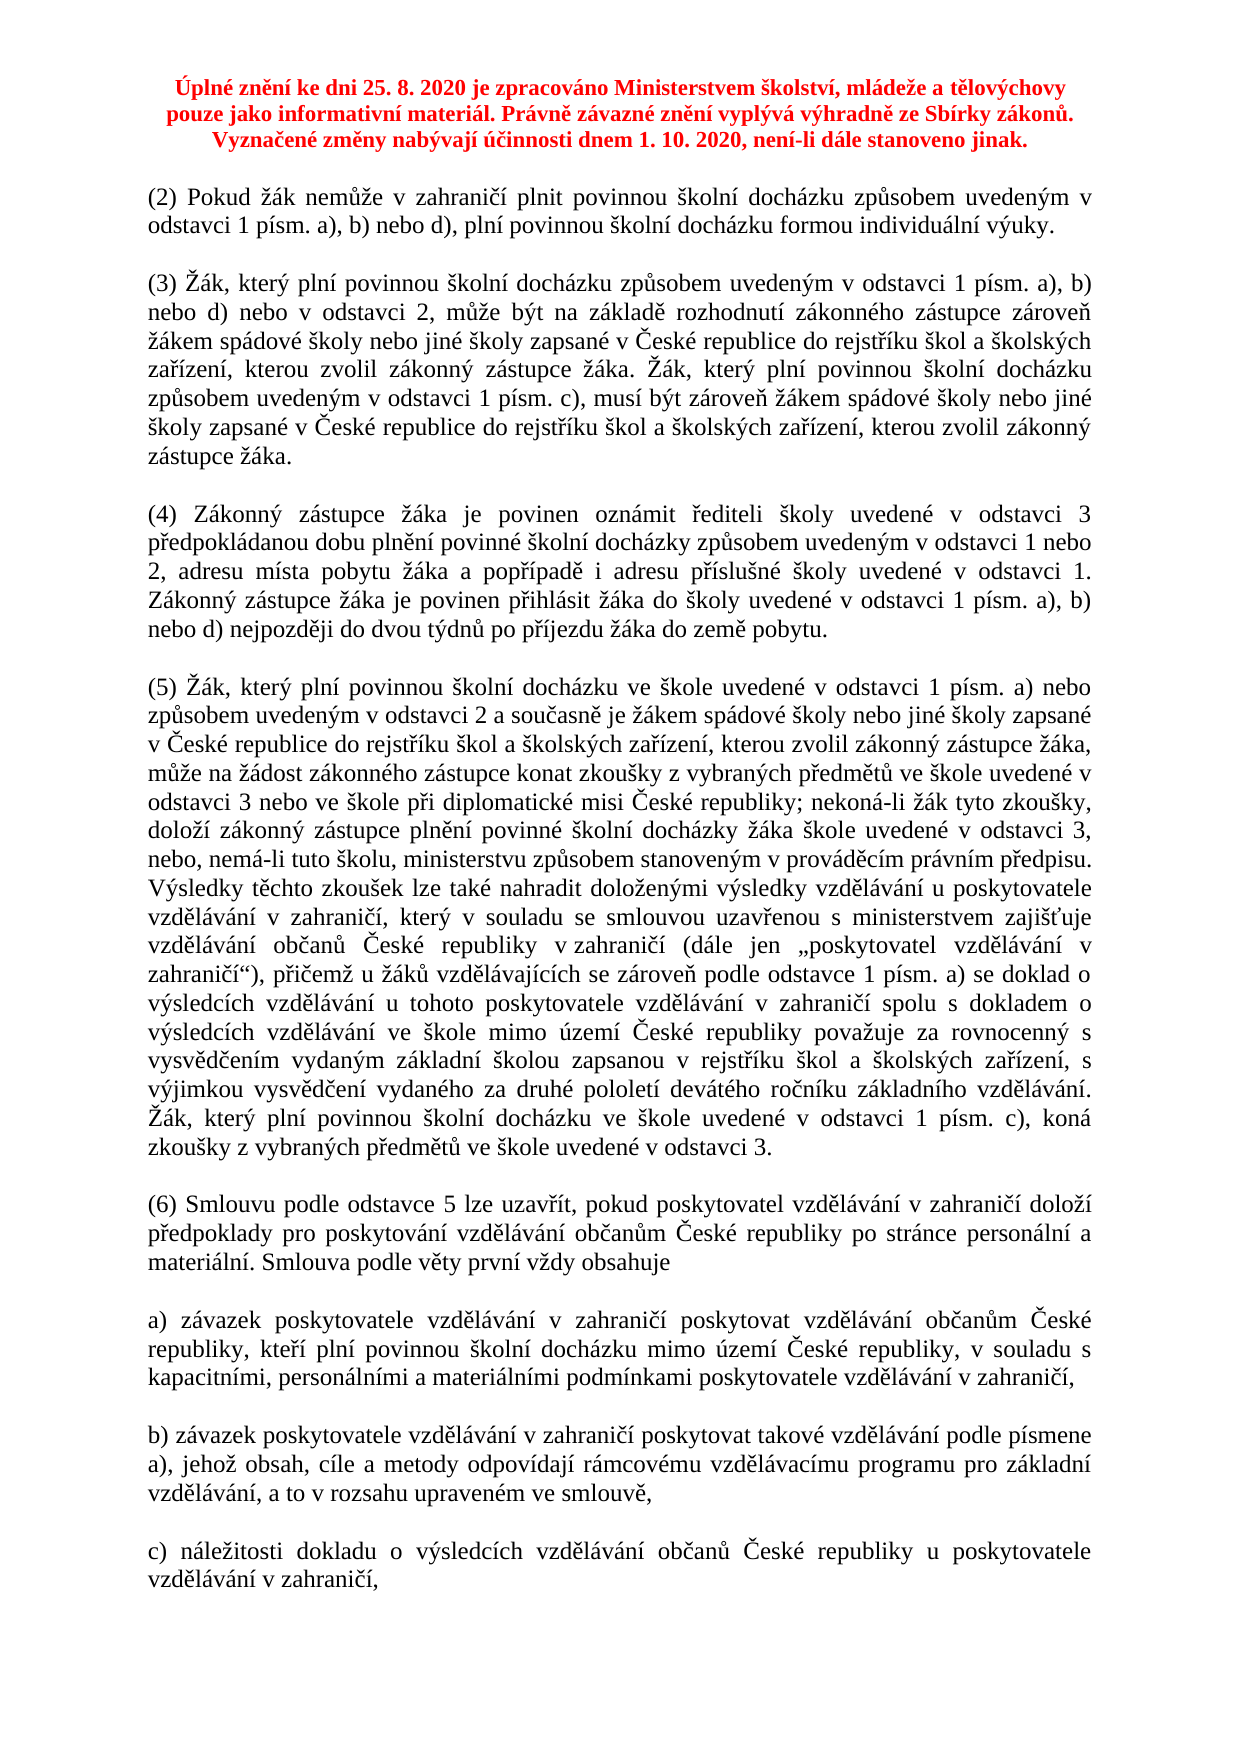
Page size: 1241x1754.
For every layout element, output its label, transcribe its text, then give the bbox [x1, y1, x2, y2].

text (4) Zákonný zástupce žáka je povinen oznámit řediteli školy uvedené v odstavci 3 předpokládanou dobu plnění povinné školní docházky způsobem uvedeným v odstavci 1 nebo 2, adresu místa pobytu žáka a popřípadě i adresu příslušné školy uvedené v odstavci 1. Zákonný zástupce žáka je povinen přihlásit žáka do školy uvedené v odstavci 1 písm. a), b) nebo d) nejpozději do dvou týdnů po příjezdu žáka do země pobytu. [148, 499, 1093, 642]
text c) náležitosti dokladu o výsledcích vzdělávání občanů České republiky u poskytovatele vzdělávání v zahraničí, [148, 1536, 1093, 1593]
text (3) Žák, který plní povinnou školní docházku způsobem uvedeným v odstavci 1 písm. a), b) nebo d) nebo v odstavci 2, může být na základě rozhodnutí zákonného zástupce zároveň žákem spádové školy nebo jiné školy zapsané v České republice do rejstříku škol a školských zařízení, kterou zvolil zákonný zástupce žáka. Žák, který plní povinnou školní docházku způsobem uvedeným v odstavci 1 písm. c), musí být zároveň žákem spádové školy nebo jiné školy zapsané v České republice do rejstříku škol a školských zařízení, kterou zvolil zákonný zástupce žáka. [148, 268, 1093, 469]
text a) závazek poskytovatele vzdělávání v zahraničí poskytovat vzdělávání občanům České republiky, kteří plní povinnou školní docházku mimo území České republiky, v souladu s kapacitními, personálními a materiálními podmínkami poskytovatele vzdělávání v zahraničí, [148, 1305, 1093, 1391]
text (6) Smlouvu podle odstavce 5 lze uzavřít, pokud poskytovatel vzdělávání v zahraničí doloží předpoklady pro poskytování vzdělávání občanům České republiky po stránce personální a materiální. Smlouva podle věty první vždy obsahuje [148, 1189, 1093, 1276]
text b) závazek poskytovatele vzdělávání v zahraničí poskytovat takové vzdělávání podle písmene a), jehož obsah, cíle a metody odpovídají rámcovému vzdělávacímu programu pro základní vzdělávání, a to v rozsahu upraveném ve smlouvě, [148, 1420, 1093, 1507]
text (2) Pokud žák nemůže v zahraničí plnit povinnou školní docházku způsobem uvedeným v odstavci 1 písm. a), b) nebo d), plní povinnou školní docházku formou individuální výuky. [148, 182, 1093, 239]
text (5) Žák, který plní povinnou školní docházku ve škole uvedené v odstavci 1 písm. a) nebo způsobem uvedeným v odstavci 2 a současně je žákem spádové školy nebo jiné školy zapsané v České republice do rejstříku škol a školských zařízení, kterou zvolil zákonný zástupce žáka, může na žádost zákonného zástupce konat zkoušky z vybraných předmětů ve škole uvedené v odstavci 3 nebo ve škole při diplomatické misi České republiky; nekoná-li žák tyto zkoušky, doloží zákonný zástupce plnění povinné školní docházky žáka škole uvedené v odstavci 3, nebo, nemá-li tuto školu, ministerstvu způsobem stanoveným v prováděcím právním předpisu. Výsledky těchto zkoušek lze také nahradit doloženými výsledky vzdělávání u poskytovatele vzdělávání v zahraničí, který v souladu se smlouvou uzavřenou s ministerstvem zajišťuje vzdělávání občanů České republiky v zahraničí (dále jen „poskytovatel vzdělávání v zahraničí“), přičemž u žáků vzdělávajících se zároveň podle odstavce 1 písm. a) se doklad o výsledcích vzdělávání u tohoto poskytovatele vzdělávání v zahraničí spolu s dokladem o výsledcích vzdělávání ve škole mimo území České republiky považuje za rovnocenný s vysvědčením vydaným základní školou zapsanou v rejstříku škol a školských zařízení, s výjimkou vysvědčení vydaného za druhé pololetí devátého ročníku základního vzdělávání. Žák, který plní povinnou školní docházku ve škole uvedené v odstavci 1 písm. c), koná zkoušky z vybraných předmětů ve škole uvedené v odstavci 3. [148, 672, 1093, 1160]
